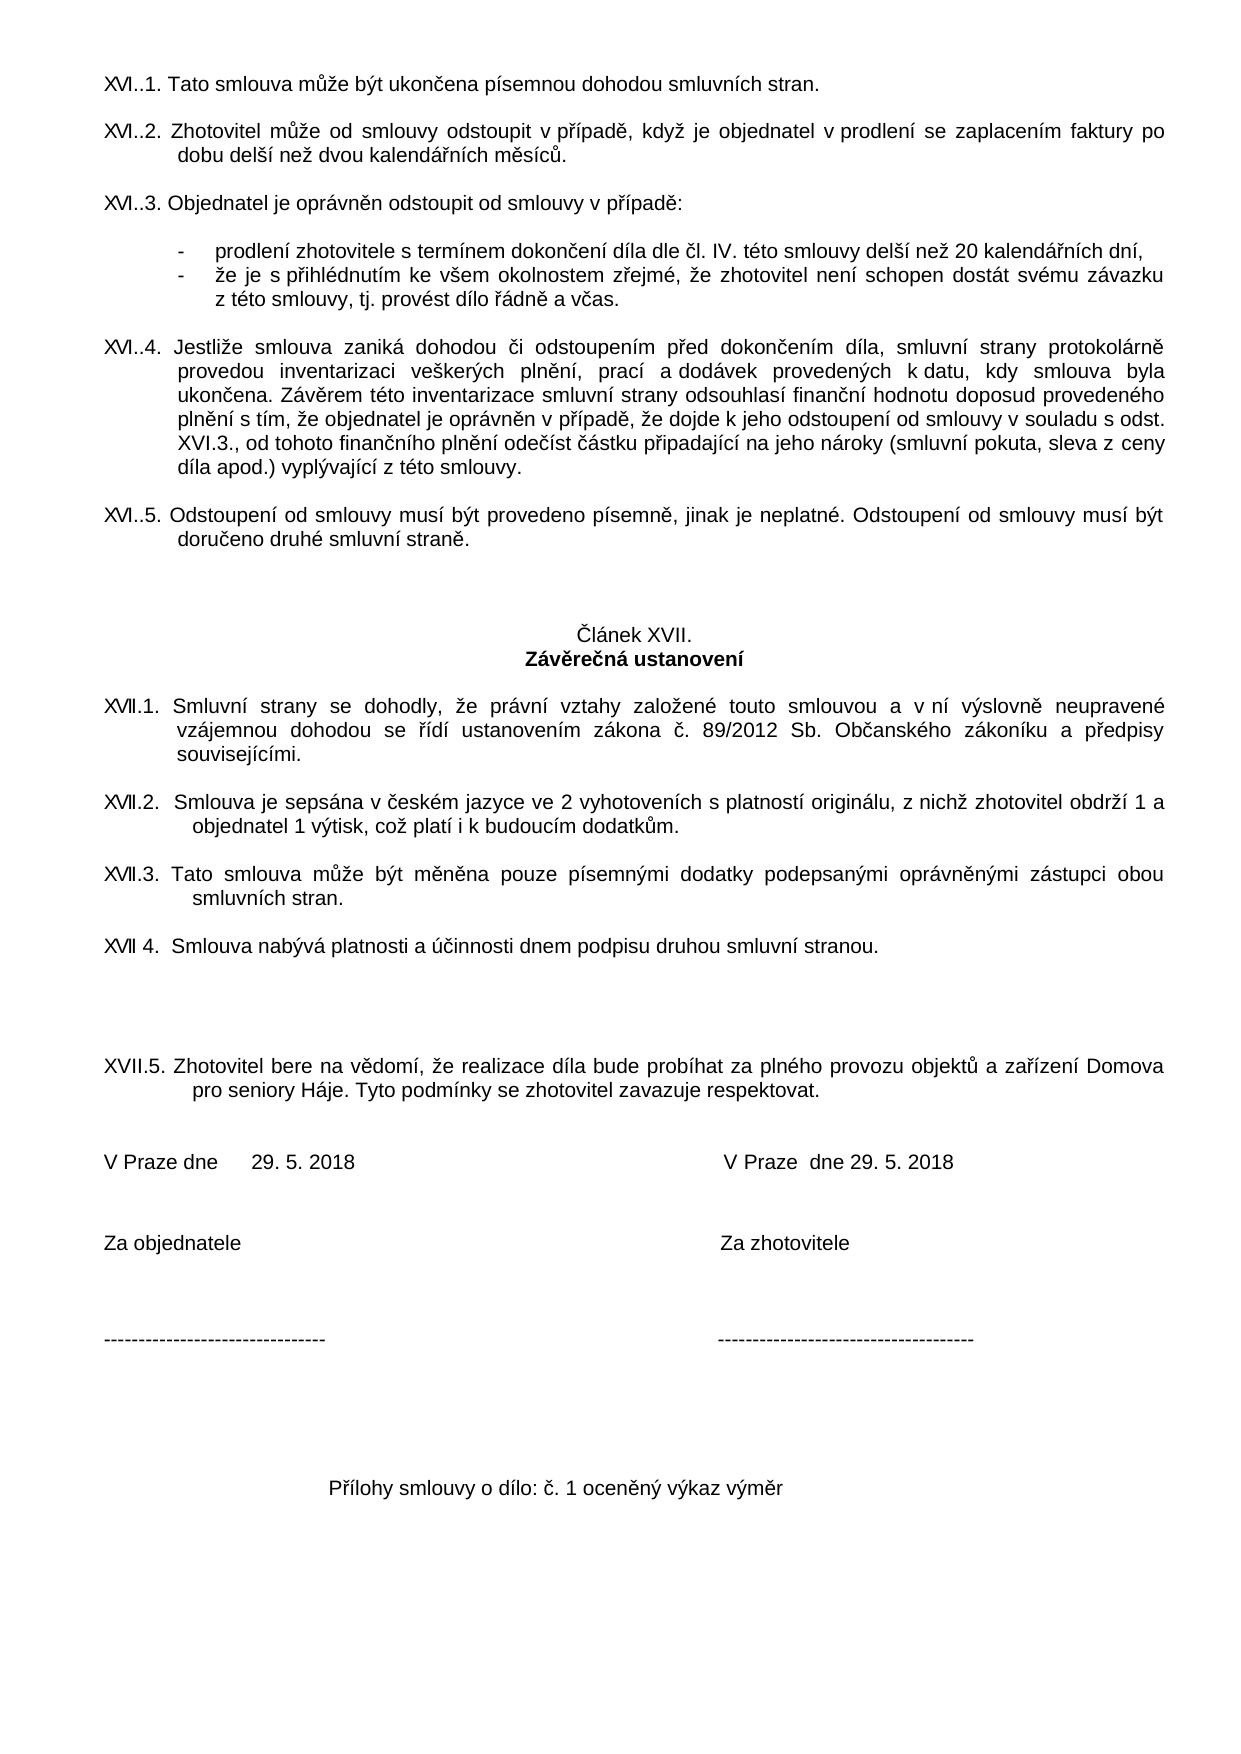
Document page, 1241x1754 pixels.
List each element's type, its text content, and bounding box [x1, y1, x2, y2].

text XVII.5. Zhotovitel bere na vědomí, že realizace díla bude probíhat za plného provozu objektů a zařízení Domova pro seniory Háje. Tyto podmínky se zhotovitel zavazuje respektovat. [103, 1054, 1165, 1102]
text XVII.3. Tato smlouva může být měněna pouze písemnými dodatky podepsanými oprávněnými zástupci obou smluvních stran. [103, 862, 1165, 910]
text XVI..3. Objednatel je oprávněn odstoupit od smlouvy v případě: [103, 191, 1165, 215]
text XVII.1. Smluvní strany se dohodly, že právní vztahy založené touto smlouvou a v ní výslovně neupravené vzájemnou dohodou se řídí ustanovením zákona č. 89/2012 Sb. Občanského zákoníku a předpisy souvisejícími. [103, 694, 1165, 766]
text Článek XVII. [103, 622, 1165, 646]
text XVII.2. Smlouva je sepsána v českém jazyce ve 2 vyhotoveních s platností originálu, z nichž zhotovitel obdrží objednatel 1 výtisk, což platí i k budoucím dodatkům. [103, 790, 1165, 838]
text Přílohy smlouvy o dílo: č. 1 oceněný výkaz výměr [103, 1475, 1165, 1499]
text XVI..4. Jestliže smlouva zaniká dohodou či odstoupením před dokončením díla, smluvní strany protokolárně provedou inventarizaci veškerých plnění, prací a dodávek provedených k datu, kdy smlouva byla ukončena. Závěrem této inventarizace smluvní strany odsouhlasí finanční hodnotu doposud provedeného plnění s tím, že objednatel je oprávněn v případě, že dojde k jeho odstoupení od smlouvy v souladu s odst. XVI.3., od tohoto finančního plnění odečíst částku připadající na jeho nároky (smluvní pokuta, sleva z ceny díla apod.) vyplývající z této smlouvy. [103, 335, 1165, 479]
text XVII 4. Smlouva nabývá platnosti a účinnosti dnem podpisu druhou smluvní stranou. [103, 934, 1165, 958]
text -------------------------------- ------------------------------------- [103, 1327, 1165, 1375]
text Za objednatele Za zhotovitele [103, 1231, 1165, 1255]
text XVI..1. Tato smlouva může být ukončena písemnou dohodou smluvních stran. [103, 71, 1165, 95]
list prodlení zhotovitele s termínem dokončení díla dle čl. IV. této smlouvy delší než 20 kalendářních dní, [177, 239, 1165, 263]
text V Praze dne 29. 5. 2018 V Praze dne 29. 5. 2018 [103, 1149, 1165, 1173]
text XVI..5. Odstoupení od smlouvy musí být provedeno písemně, jinak je neplatné. Odstoupení od smlouvy musí být doručeno druhé smluvní straně. [103, 503, 1165, 551]
list že je s přihlédnutím ke všem okolnostem zřejmé, že zhotovitel není schopen dostát svému závazku z této smlouvy, tj. provést dílo řádně a včas. [177, 263, 1165, 311]
text Závěrečná ustanovení [103, 646, 1165, 670]
text XVI..2. Zhotovitel může od smlouvy odstoupit v případě, když je objednatel v prodlení se zaplacením faktury po dobu delší než dvou kalendářních měsíců. [103, 119, 1165, 167]
